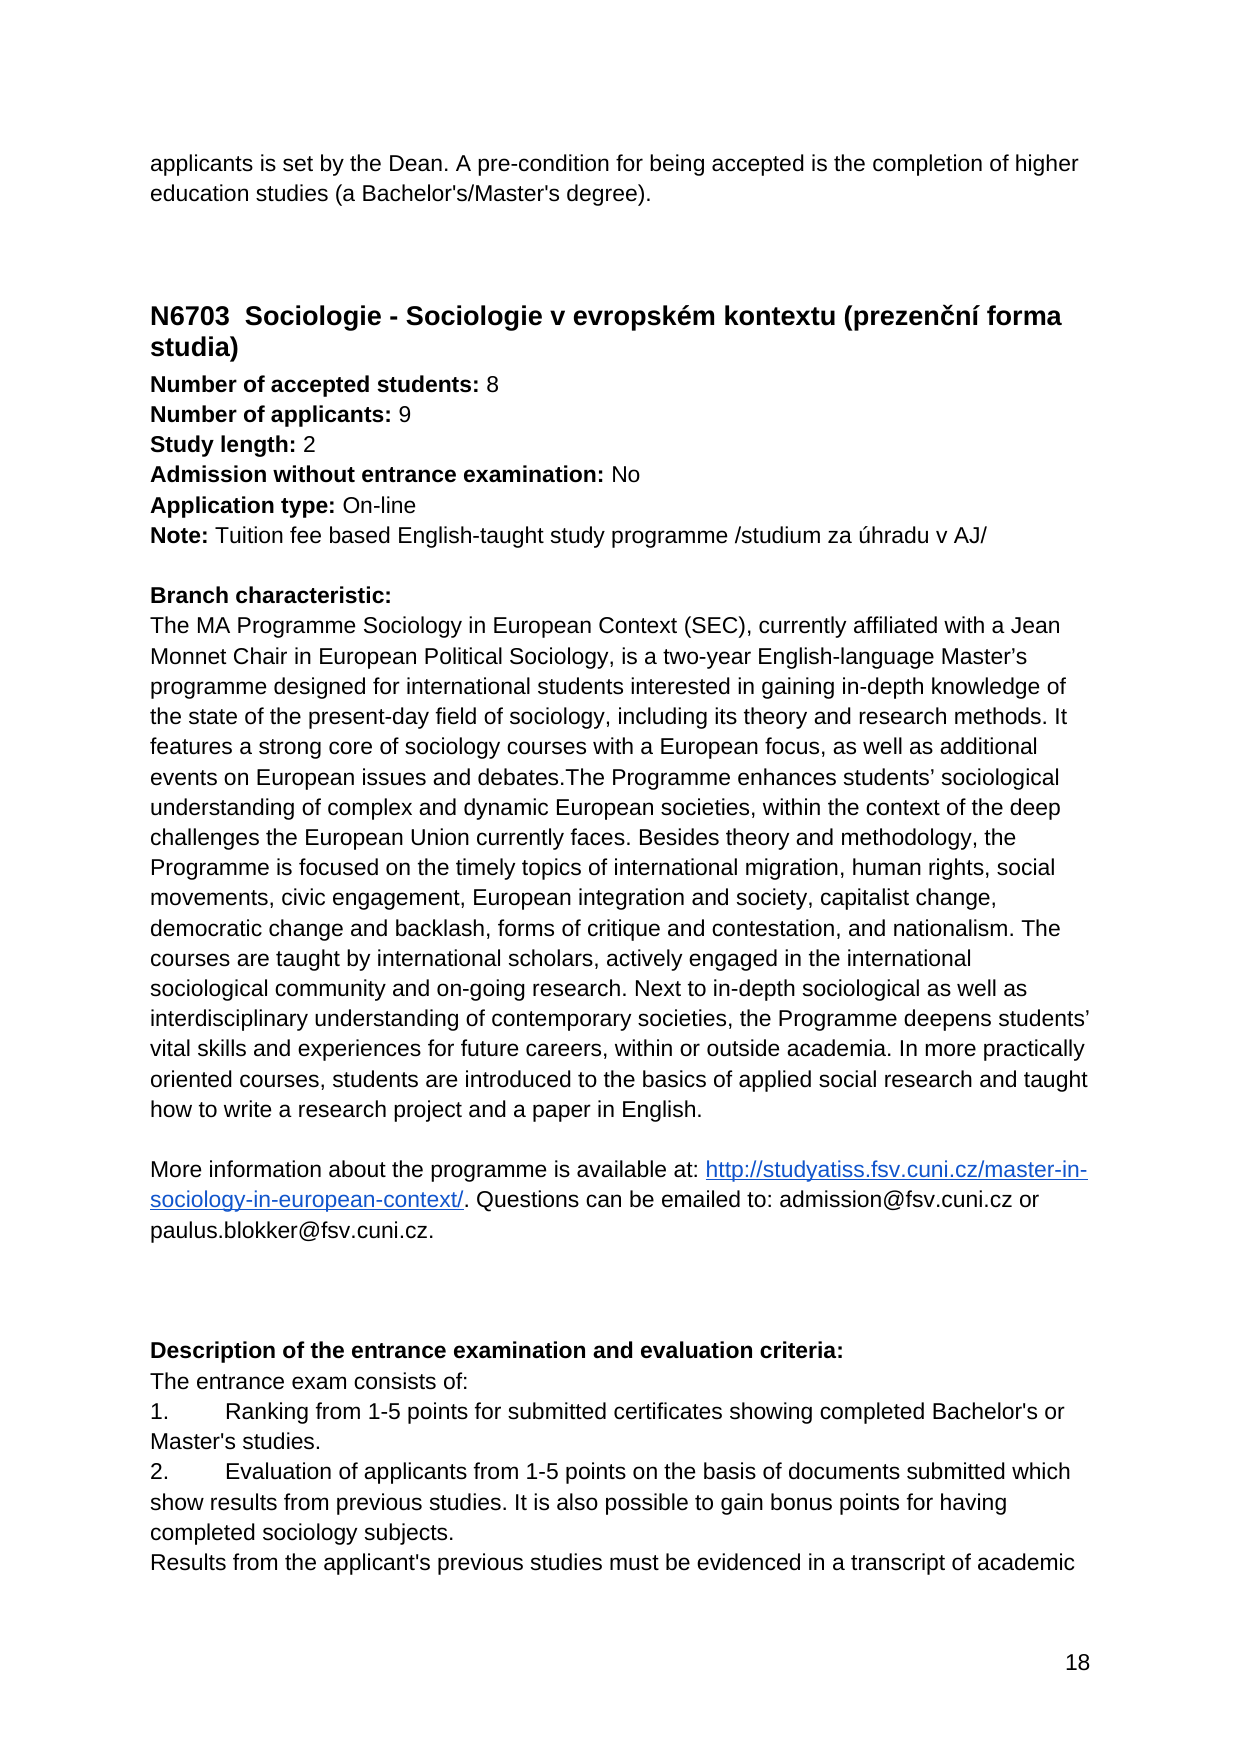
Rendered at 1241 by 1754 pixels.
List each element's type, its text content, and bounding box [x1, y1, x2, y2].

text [150, 150, 1090, 207]
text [150, 1368, 1090, 1575]
text The MA Programme Sociology in European Context (SEC), currently affiliated with a Jean Monnet Chair in European Political Sociology, is a two-year English-language Master’s programme designed for international students interested in gaining in-depth knowledge of the state of the present-day field of sociology, including its theory and research methods. It features a strong core of sociology courses with a European focus, as well as additional events on European issues and debates.The Programme enhances students’ sociological understanding of complex and dynamic European societies, within the context of the deep challenges the European Union currently faces. Besides theory and methodology, the Programme is focused on the timely topics of international migration, human rights, social movements, civic engagement, European integration and society, capitalist change, democratic change and backlash, forms of critique and contestation, and nationalism. The courses are taught by international scholars, actively engaged in the international sociological community and on-going research. Next to in-depth sociological as well as interdisciplinary understanding of contemporary societies, the Programme deepens students’ vital skills and experiences for future careers, within or outside academia. In more practically oriented courses, students are introduced to the basics of applied social research and taught how to write a research project and a paper in English. More information about the programme is available at: http://studyatiss.fsv.cuni.cz/master-in-sociology-in-european-context/. Questions can be emailed to: admission@fsv.cuni.cz or paulus.blokker@fsv.cuni.cz. [150, 612, 1090, 1273]
subtitle N6703 Sociologie - Sociologie v evropském kontextu (prezenční forma studia) [150, 300, 1090, 362]
text Description of the entrance examination and evaluation criteria: [150, 1337, 1090, 1364]
text Number of applicants: 9 [150, 401, 1090, 427]
text Application type: On-line [150, 492, 1090, 518]
text Admission without entrance examination: No [150, 461, 1090, 488]
text Study length: 2 [150, 431, 1090, 458]
text Branch characteristic: [150, 582, 1090, 609]
text Note: Tuition fee based English-taught study programme /studium za úhradu v AJ/ [150, 522, 1090, 548]
text Number of accepted students: 8 [150, 371, 1090, 397]
